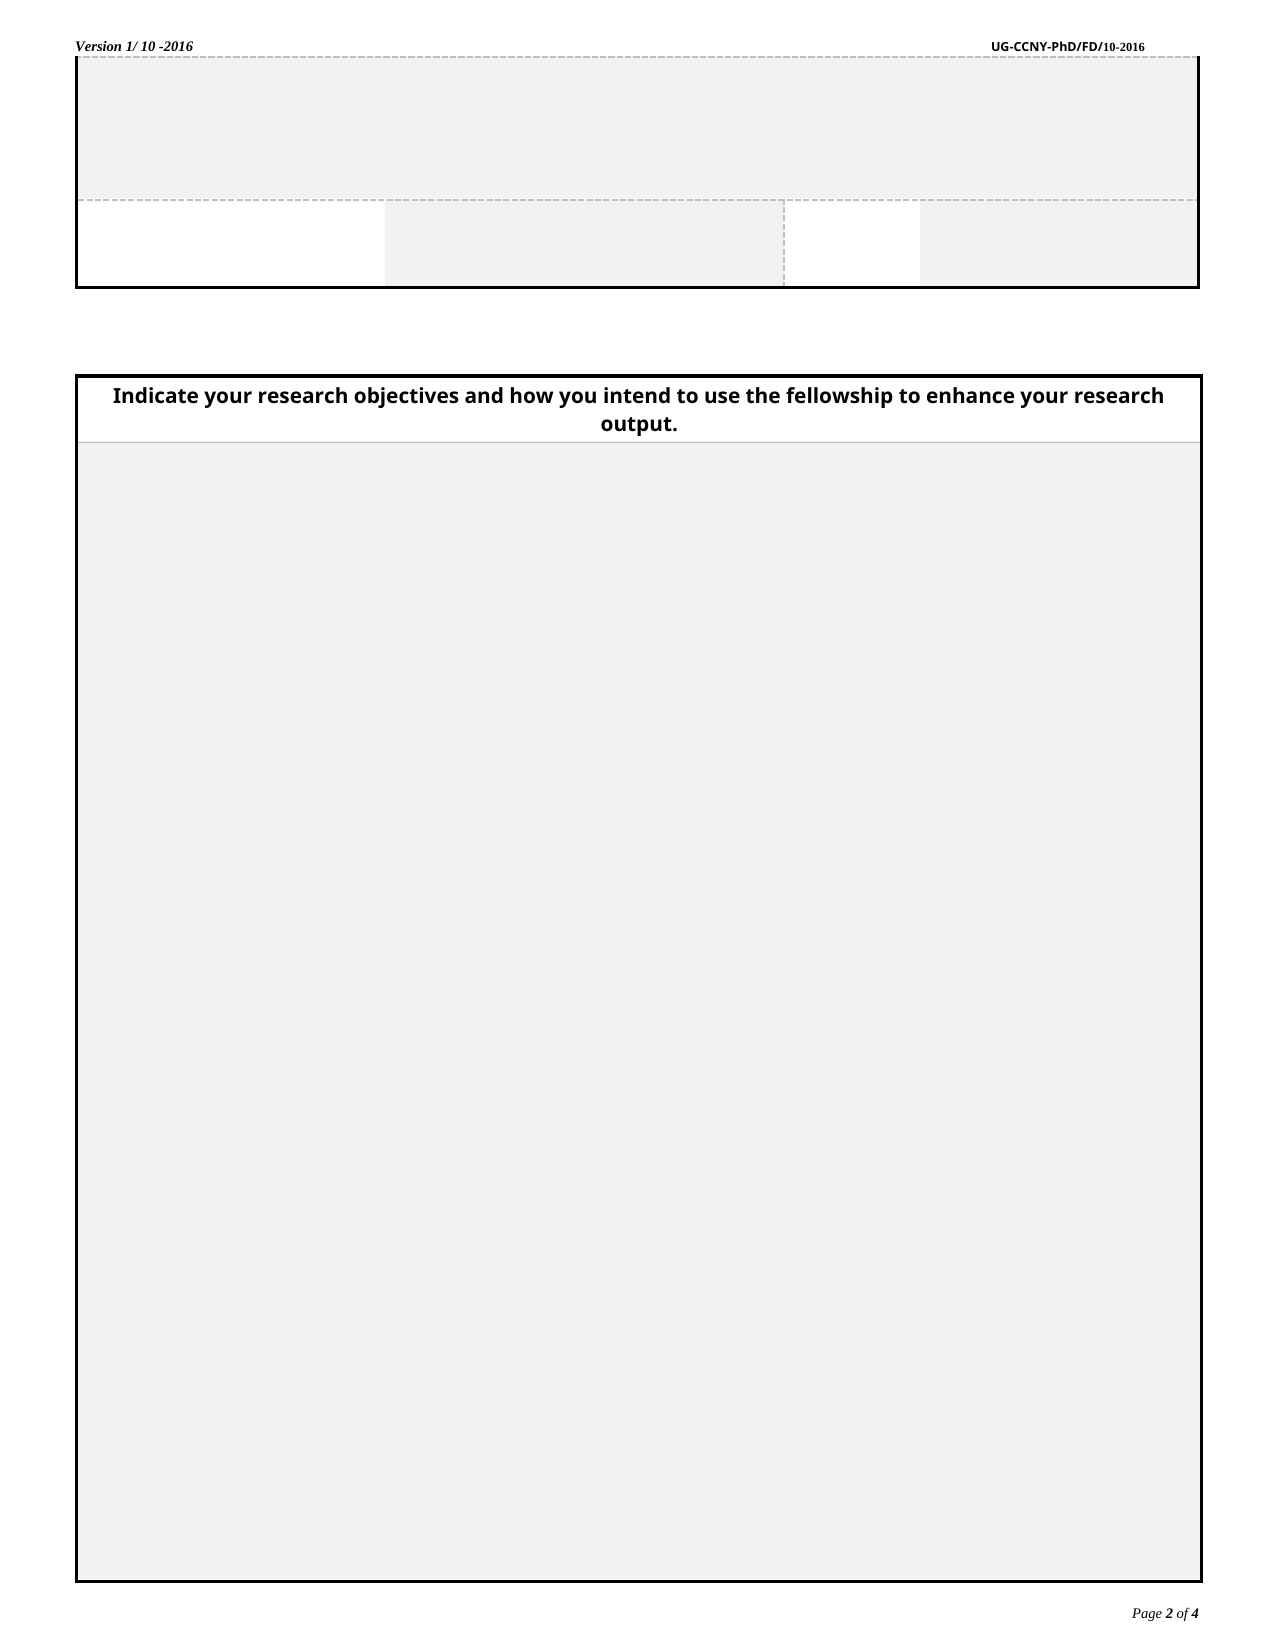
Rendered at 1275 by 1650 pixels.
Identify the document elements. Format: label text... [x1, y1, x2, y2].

table_header Indicate your research objectives and how you intend to use the fellowship to enhance your research output. [78, 378, 1200, 441]
table_cell [78, 199, 385, 286]
table_cell [78, 56, 1197, 198]
table_cell [78, 443, 1200, 1579]
table_cell [385, 199, 784, 286]
table_cell [784, 199, 920, 286]
table_cell [920, 199, 1197, 286]
